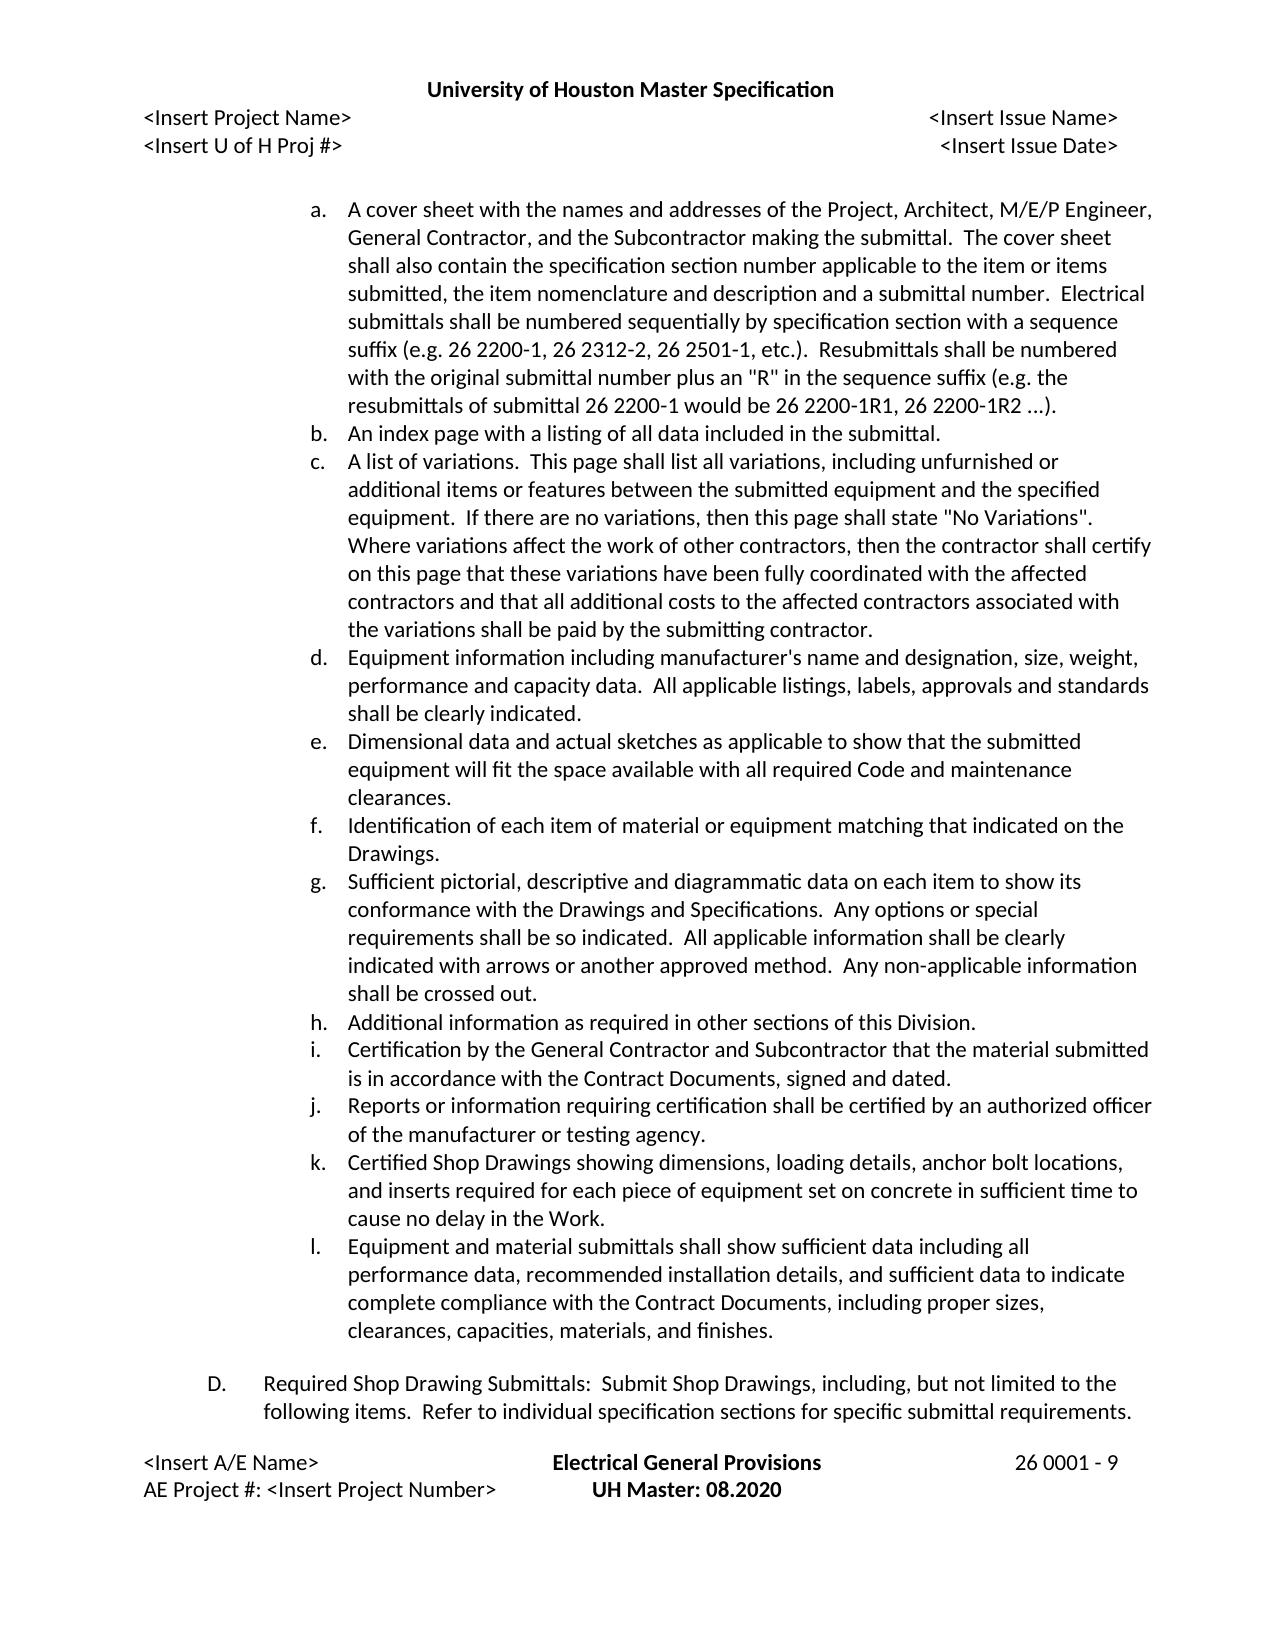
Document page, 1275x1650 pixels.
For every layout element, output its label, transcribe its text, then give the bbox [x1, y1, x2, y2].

subtitle Identification of each item of material or equipment matching that indicated on the Drawings. [310, 811, 1155, 867]
subtitle Certification by the General Contractor and Subcontractor that the material submitted is in accordance with the Contract Documents, signed and dated. [310, 1036, 1155, 1092]
subtitle Certified Shop Drawings showing dimensions, loading details, anchor bolt locations, and inserts required for each piece of equipment set on concrete in sufficient time to cause no delay in the Work. [310, 1148, 1155, 1232]
subtitle A cover sheet with the names and addresses of the Project, Architect, M/E/P Engineer, General Contractor, and the Subcontractor making the submittal. The cover sheet shall also contain the specification section number applicable to the item or items submitted, the item nomenclature and description and a submittal number. Electrical submittals shall be numbered sequentially by specification section with a sequence suffix (e.g. 26 2200-1, 26 2312-2, 26 2501-1, etc.). Resubmittals shall be numbered with the original submittal number plus an "R" in the sequence suffix (e.g. the resubmittals of submittal 26 2200-1 would be 26 2200-1R1, 26 2200-1R2 ...). [310, 195, 1155, 419]
subtitle Equipment and material submittals shall show sufficient data including all performance data, recommended installation details, and sufficient data to indicate complete compliance with the Contract Documents, including proper sizes, clearances, capacities, materials, and finishes. [310, 1232, 1155, 1344]
subtitle Equipment information including manufacturer's name and designation, size, weight, performance and capacity data. All applicable listings, labels, approvals and standards shall be clearly indicated. [310, 643, 1155, 727]
subtitle An index page with a listing of all data included in the submittal. [310, 419, 1155, 447]
subtitle A list of variations. This page shall list all variations, including unfurnished or additional items or features between the submitted equipment and the specified equipment. If there are no variations, then this page shall state "No Variations". Where variations affect the work of other contractors, then the contractor shall certify on this page that these variations have been fully coordinated with the affected contractors and that all additional costs to the affected contractors associated with the variations shall be paid by the submitting contractor. [310, 447, 1155, 643]
subtitle Required Shop Drawing Submittals: Submit Shop Drawings, including, but not limited to the following items. Refer to individual specification sections for specific submittal requirements. [207, 1369, 1155, 1425]
subtitle Sufficient pictorial, descriptive and diagrammatic data on each item to show its conformance with the Drawings and Specifications. Any options or special requirements shall be so indicated. All applicable information shall be clearly indicated with arrows or another approved method. Any non-applicable information shall be crossed out. [310, 867, 1155, 1008]
subtitle Reports or information requiring certification shall be certified by an authorized officer of the manufacturer or testing agency. [310, 1092, 1155, 1148]
subtitle Dimensional data and actual sketches as applicable to show that the submitted equipment will fit the space available with all required Code and maintenance clearances. [310, 727, 1155, 811]
subtitle Additional information as required in other sections of this Division. [310, 1008, 1155, 1036]
